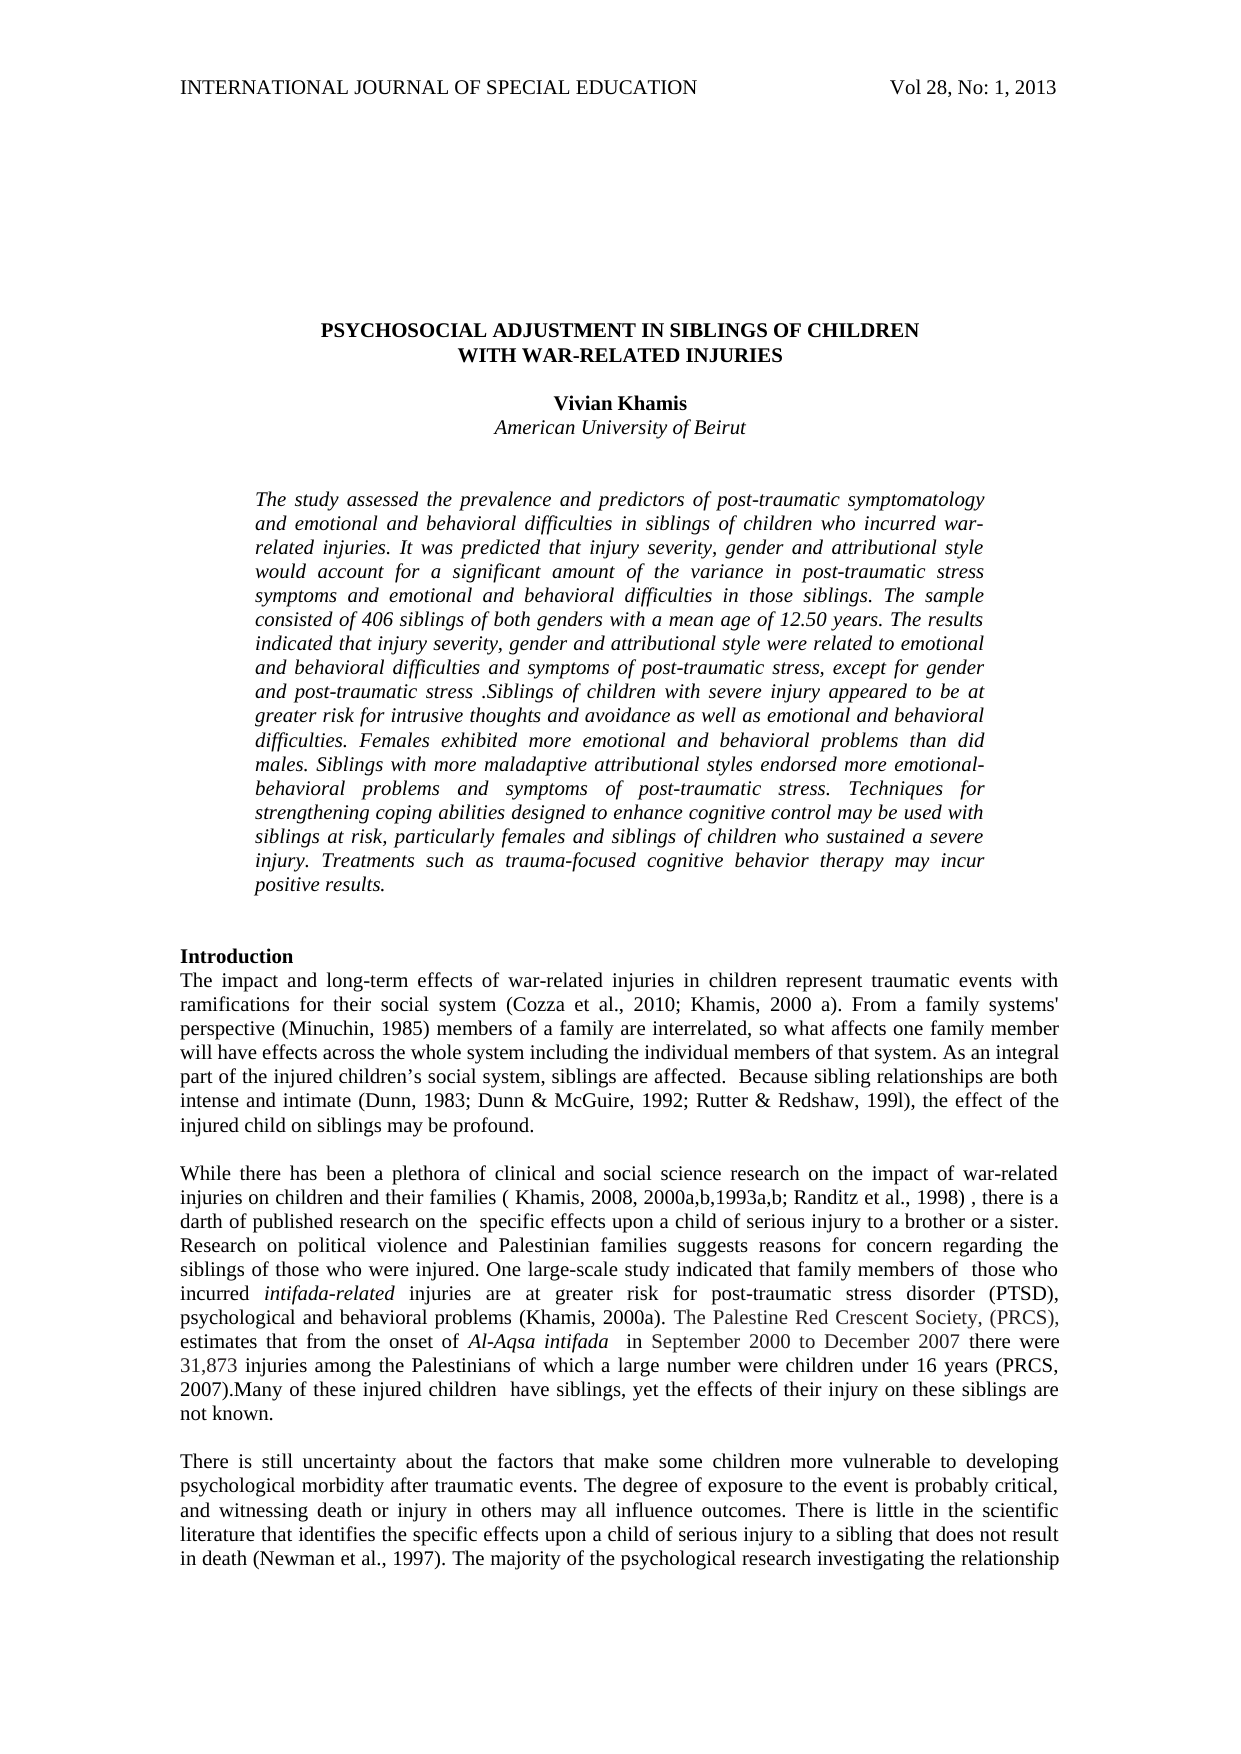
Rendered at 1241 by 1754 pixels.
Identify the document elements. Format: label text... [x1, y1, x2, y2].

text While there has been a plethora of clinical and social science research on the impact of war-related injuries on children and their families ( Khamis, 2008, 2000a,b,1993a,b; Randitz et al., 1998) , there is a darth of published research on the specific effects upon a child of serious injury to a brother or a sister. Research on political violence and Palestinian families suggests reasons for concern regarding the siblings of those who were injured. One large-scale study indicated that family members of those who incurred intifada-related injuries are at greater risk for post-traumatic stress disorder (PTSD), psychological and behavioral problems (Khamis, 2000a). The Palestine Red Crescent Society, (PRCS), estimates that from the onset of Al-Aqsa intifada in September 2000 to December 2007 there were 31,873 injuries among the Palestinians of which a large number were children under 16 years (PRCS, 2007).Many of these injured children have siblings, yet the effects of their injury on these siblings are not known. [180, 1161, 1060, 1425]
text Vivian Khamis [180, 391, 1060, 415]
text American University of Beirut [239, 415, 1001, 439]
text with war-related injuries [180, 342, 1060, 367]
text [180, 1449, 1060, 1570]
text The impact and long-term effects of war-related injuries in children represent traumatic events with ramifications for their social system (Cozza et al., 2010; Khamis, 2000 a). From a family systems' perspective (Minuchin, 1985) members of a family are interrelated, so what affects one family member will have effects across the whole system including the individual members of that system. As an integral part of the injured children’s social system, siblings are affected. Because sibling relationships are both intense and intimate (Dunn, 1983; Dunn & McGuire, 1992; Rutter & Redshaw, 199l), the effect of the injured child on siblings may be profound. [180, 968, 1060, 1137]
text Introduction [180, 944, 1060, 968]
text Psychosocial adjustment in siblings of children [180, 318, 1060, 342]
text The study assessed the prevalence and predictors of post-traumatic symptomatology and emotional and behavioral difficulties in siblings of children who incurred war-related injuries. It was predicted that injury severity, gender and attributional style would account for a significant amount of the variance in post-traumatic stress symptoms and emotional and behavioral difficulties in those siblings. The sample consisted of 406 siblings of both genders with a mean age of 12.50 years. The results indicated that injury severity, gender and attributional style were related to emotional and behavioral difficulties and symptoms of post-traumatic stress, except for gender and post-traumatic stress .Siblings of children with severe injury appeared to be at greater risk for intrusive thoughts and avoidance as well as emotional and behavioral difficulties. Females exhibited more emotional and behavioral problems than did males. Siblings with more maladaptive attributional styles endorsed more emotional-behavioral problems and symptoms of post-traumatic stress. Techniques for strengthening coping abilities designed to enhance cognitive control may be used with siblings at risk, particularly females and siblings of children who sustained a severe injury. Treatments such as trauma-focused cognitive behavior therapy may incur positive results. [255, 487, 985, 896]
